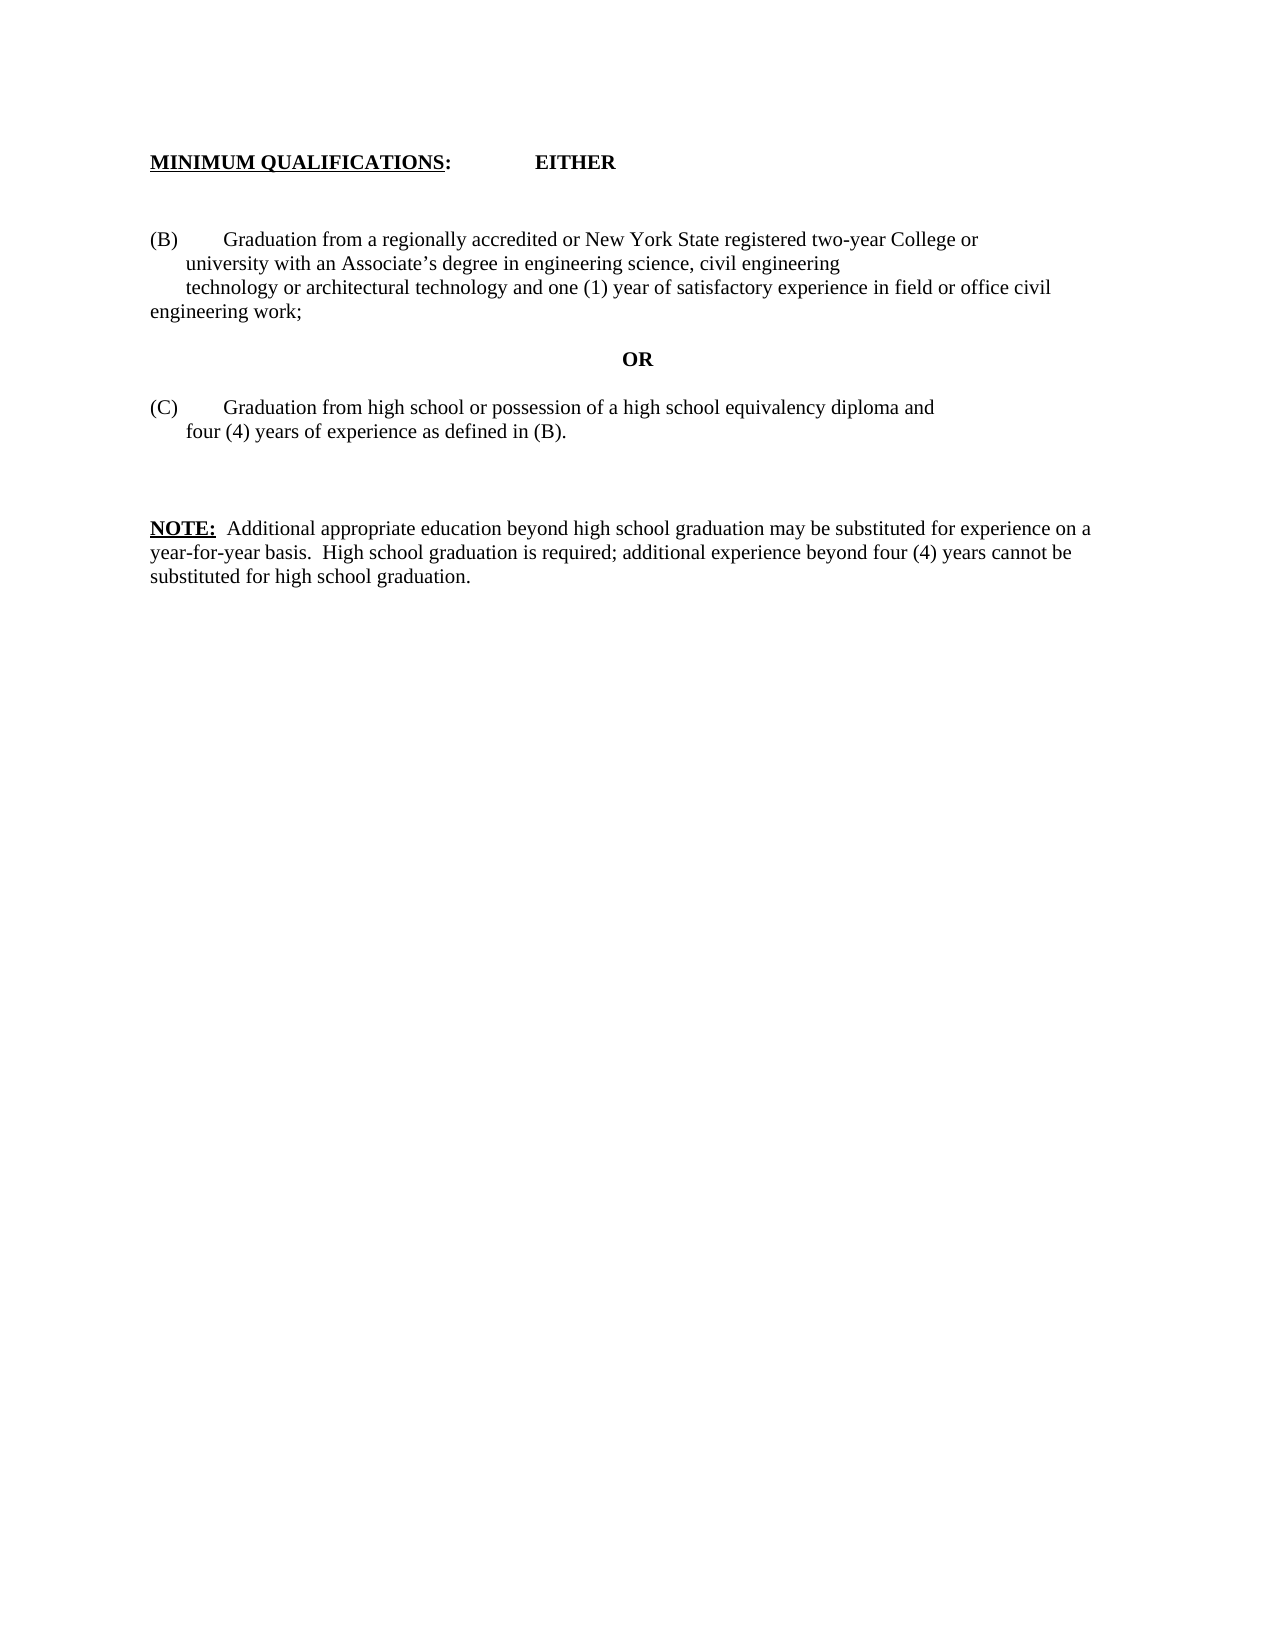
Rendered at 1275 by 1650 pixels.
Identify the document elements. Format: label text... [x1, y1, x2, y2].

text (C) Graduation from high school or possession of a high school equivalency diploma and four (4) years of experience as defined in (B). [150, 395, 1125, 443]
text (B) Graduation from a regionally accredited or New York State registered two-year College or university with an Associate’s degree in engineering science, civil engineering technology or architectural technology and one (1) year of satisfactory experience in field or office civil engineering work; [150, 227, 1125, 323]
text MINIMUM QUALIFICATIONS: EITHER [150, 150, 1125, 174]
text NOTE: Additional appropriate education beyond high school graduation may be substituted for experience on a year-for-year basis. High school graduation is required; additional experience beyond four (4) years cannot be substituted for high school graduation. [150, 516, 1125, 588]
text OR [150, 347, 1125, 371]
